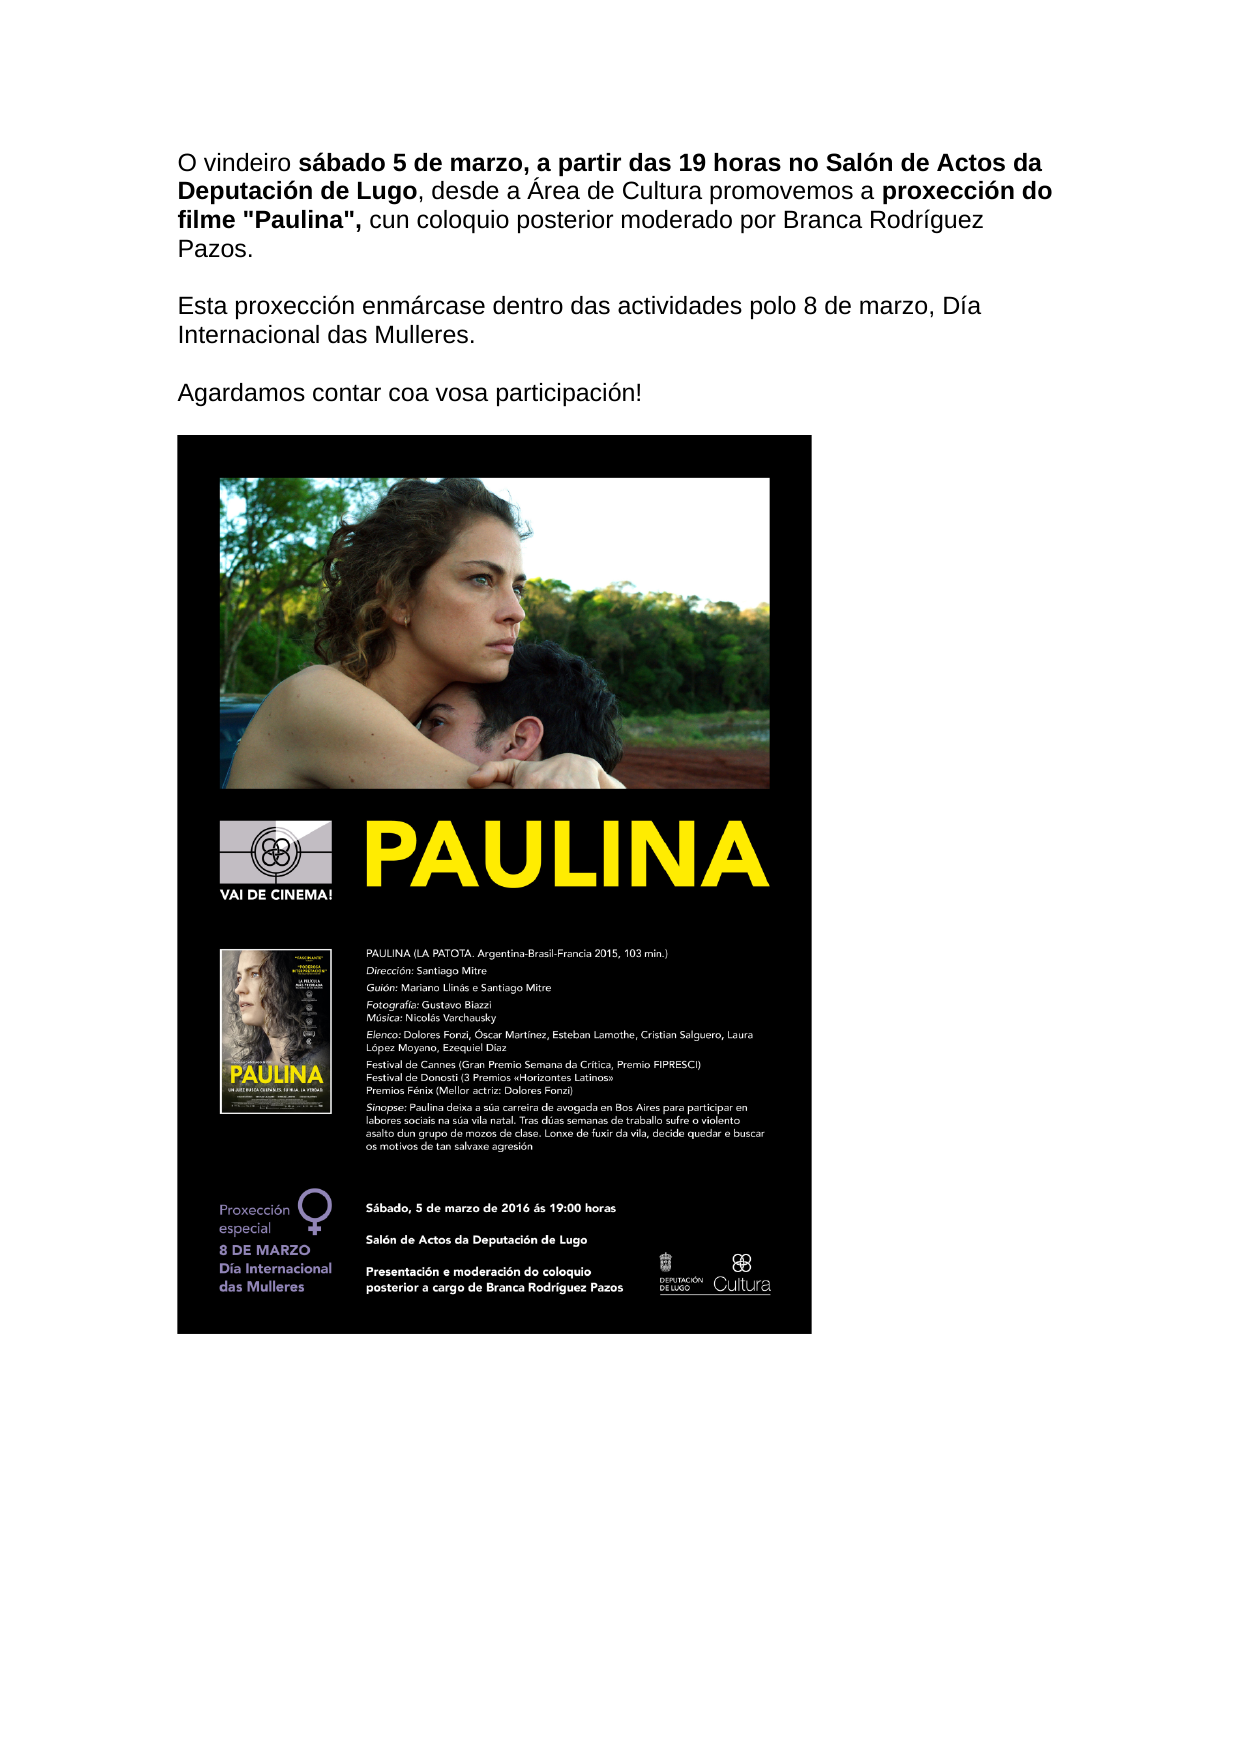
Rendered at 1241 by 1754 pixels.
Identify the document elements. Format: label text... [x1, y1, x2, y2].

text O vindeiro sábado 5 de marzo, a partir das 19 horas no Salón de Actos da Deputación de Lugo, desde a Área de Cultura promovemos a proxección do filme "Paulina", cun coloquio posterior moderado por Branca Rodríguez Pazos. Esta proxección enmárcase dentro das actividades polo 8 de marzo, Día Internacional das Mulleres. Agardamos contar coa vosa participación! [177, 148, 1063, 406]
picture [177, 435, 812, 1334]
